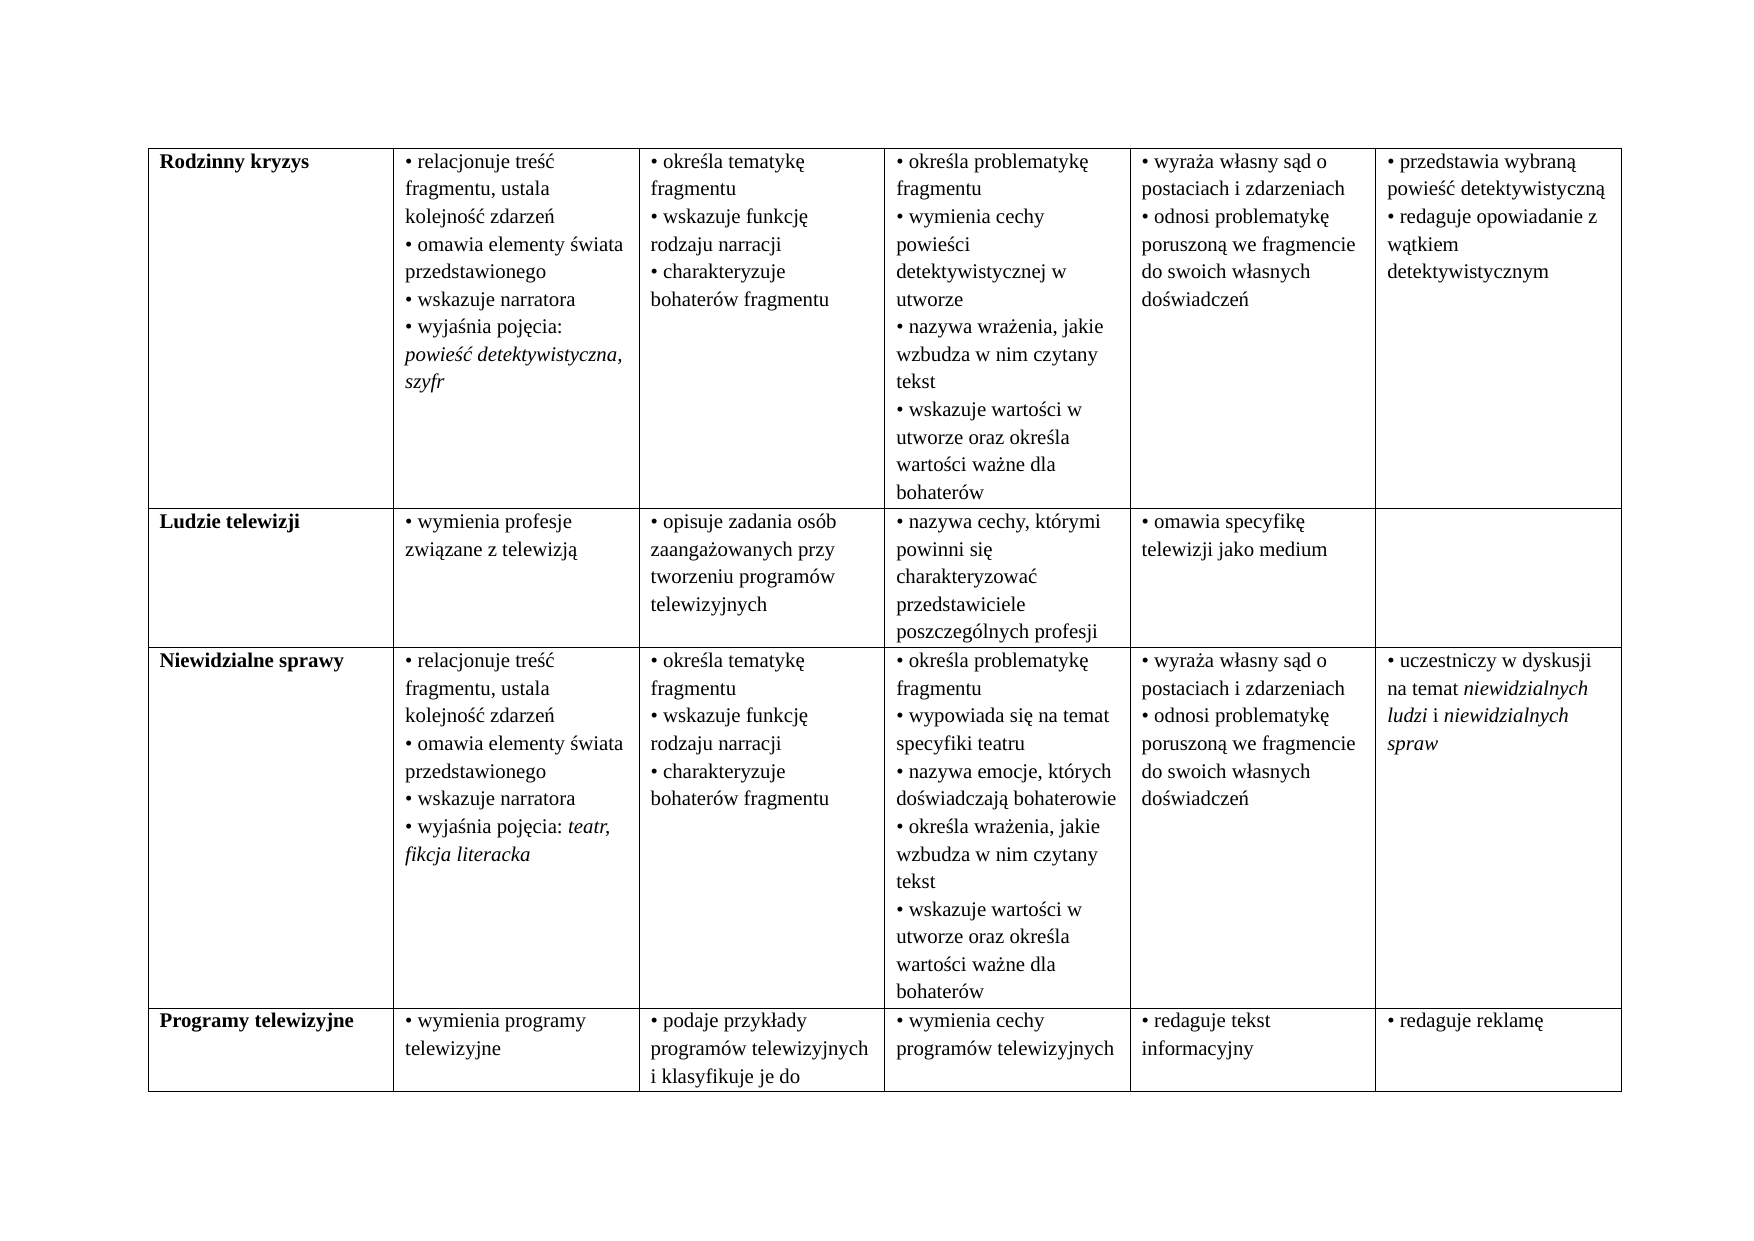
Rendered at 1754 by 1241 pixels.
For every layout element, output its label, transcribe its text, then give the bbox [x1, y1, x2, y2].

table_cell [885, 1009, 1130, 1091]
table_cell Ludzie telewizji [149, 509, 393, 647]
table_cell • uczestniczy w dyskusji na temat niewidzialnych ludzi i niewidzialnych spraw [1376, 648, 1621, 1007]
table_cell • relacjonuje treść fragmentu, ustala kolejność zdarzeń • omawia elementy świata przedstawionego • wskazuje narratora • wyjaśnia pojęcia: powieść detektywistyczna, szyfr [394, 149, 639, 508]
table_cell • wymienia profesje związane z telewizją [394, 509, 639, 647]
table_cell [149, 1009, 393, 1091]
table_cell • opisuje zadania osób zaangażowanych przy tworzeniu programów telewizyjnych [640, 509, 884, 647]
table_cell • określa tematykę fragmentu • wskazuje funkcję rodzaju narracji • charakteryzuje bohaterów fragmentu [640, 648, 884, 1007]
table_cell Rodzinny kryzys [149, 149, 393, 508]
table_cell • nazywa cechy, którymi powinni się charakteryzować przedstawiciele poszczególnych profesji [885, 509, 1130, 647]
table_cell • omawia specyfikę telewizji jako medium [1131, 509, 1375, 647]
table_cell • redaguje reklamę [1376, 1009, 1621, 1091]
table_cell Niewidzialne sprawy [149, 648, 393, 1007]
table_cell • wyraża własny sąd o postaciach i zdarzeniach • odnosi problematykę poruszoną we fragmencie do swoich własnych doświadczeń [1131, 149, 1375, 508]
table_cell • określa tematykę fragmentu • wskazuje funkcję rodzaju narracji • charakteryzuje bohaterów fragmentu [640, 149, 884, 508]
table_cell • relacjonuje treść fragmentu, ustala kolejność zdarzeń • omawia elementy świata przedstawionego • wskazuje narratora • wyjaśnia pojęcia: teatr, fikcja literacka [394, 648, 639, 1007]
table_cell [640, 1009, 884, 1091]
table_cell • określa problematykę fragmentu • wymienia cechy powieści detektywistycznej w utworze • nazywa wrażenia, jakie wzbudza w nim czytany tekst • wskazuje wartości w utworze oraz określa wartości ważne dla bohaterów [885, 149, 1130, 508]
table_cell • wyraża własny sąd o postaciach i zdarzeniach • odnosi problematykę poruszoną we fragmencie do swoich własnych doświadczeń [1131, 648, 1375, 1007]
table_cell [1131, 1009, 1375, 1091]
table_cell • określa problematykę fragmentu • wypowiada się na temat specyfiki teatru • nazywa emocje, których doświadczają bohaterowie • określa wrażenia, jakie wzbudza w nim czytany tekst • wskazuje wartości w utworze oraz określa wartości ważne dla bohaterów [885, 648, 1130, 1007]
table_cell • przedstawia wybraną powieść detektywistyczną • redaguje opowiadanie z wątkiem detektywistycznym [1376, 149, 1621, 508]
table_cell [394, 1009, 639, 1091]
table_cell [1376, 509, 1621, 647]
